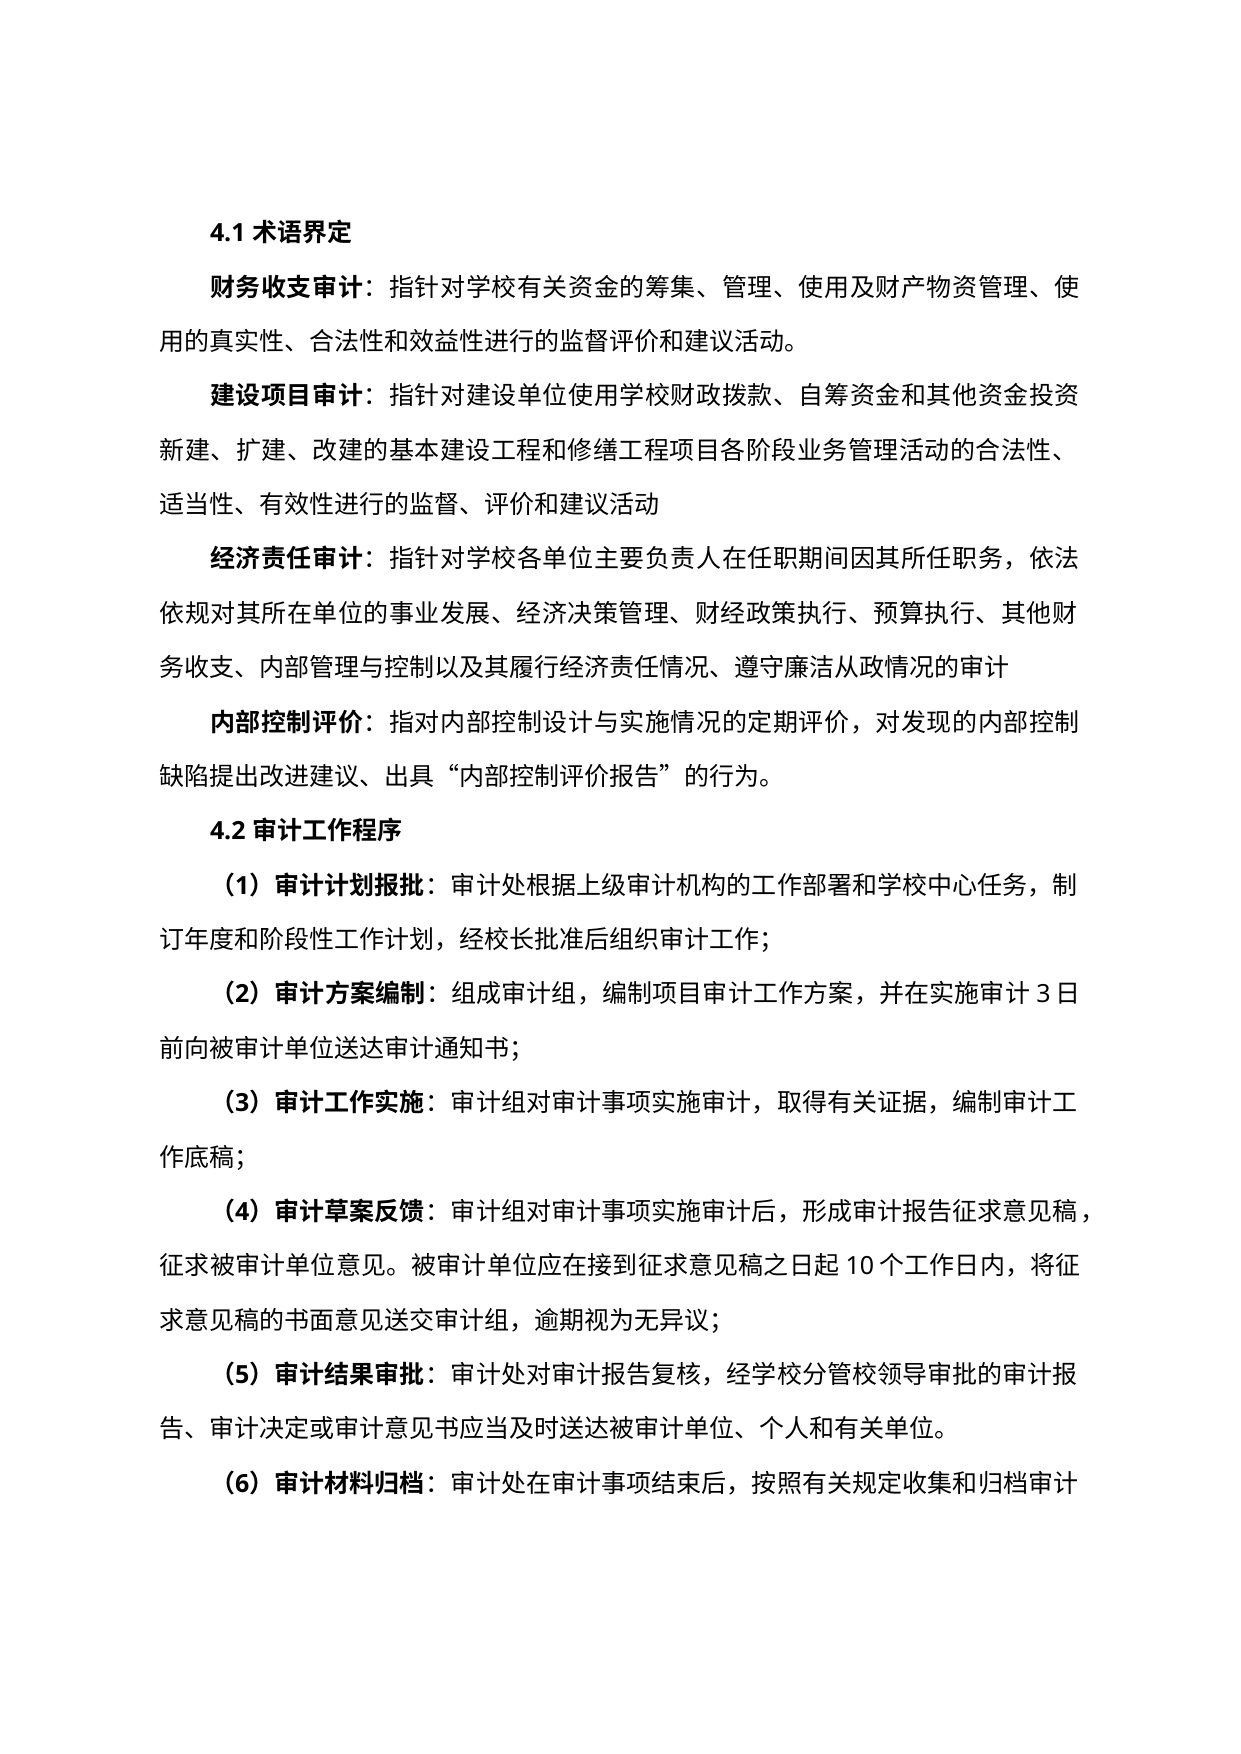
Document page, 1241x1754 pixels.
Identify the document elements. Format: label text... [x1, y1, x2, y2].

text （4）审计草案反馈：审计组对审计事项实施审计后，形成审计报告征求意见稿，征求被审计单位意见。被审计单位应在接到征求意见稿之日起10个工作日内，将征求意见稿的书面意见送交审计组，逾期视为无异议； [159, 1191, 1081, 1336]
text （1）审计计划报批：审计处根据上级审计机构的工作部署和学校中心任务，制订年度和阶段性工作计划，经校长批准后组织审计工作； [159, 865, 1081, 956]
text 内部控制评价：指对内部控制设计与实施情况的定期评价，对发现的内部控制缺陷提出改进建议、出具“内部控制评价报告”的行为。 [159, 702, 1081, 793]
text 财务收支审计：指针对学校有关资金的筹集、管理、使用及财产物资管理、使用的真实性、合法性和效益性进行的监督评价和建议活动。 [159, 267, 1081, 358]
text （5）审计结果审批：审计处对审计报告复核，经学校分管校领导审批的审计报告、审计决定或审计意见书应当及时送达被审计单位、个人和有关单位。 [159, 1354, 1081, 1445]
text （3）审计工作实施：审计组对审计事项实施审计，取得有关证据，编制审计工作底稿； [159, 1083, 1081, 1173]
text 4.2 审计工作程序 [159, 811, 1081, 847]
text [159, 1463, 1081, 1499]
text 经济责任审计：指针对学校各单位主要负责人在任职期间因其所任职务，依法依规对其所在单位的事业发展、经济决策管理、财经政策执行、预算执行、其他财务收支、内部管理与控制以及其履行经济责任情况、遵守廉洁从政情况的审计 [159, 539, 1081, 684]
text （2）审计方案编制：组成审计组，编制项目审计工作方案，并在实施审计3日前向被审计单位送达审计通知书； [159, 974, 1081, 1064]
text 4.1 术语界定 [159, 213, 1081, 249]
text 建设项目审计：指针对建设单位使用学校财政拨款、自筹资金和其他资金投资新建、扩建、改建的基本建设工程和修缮工程项目各阶段业务管理活动的合法性、适当性、有效性进行的监督、评价和建议活动 [159, 376, 1081, 521]
